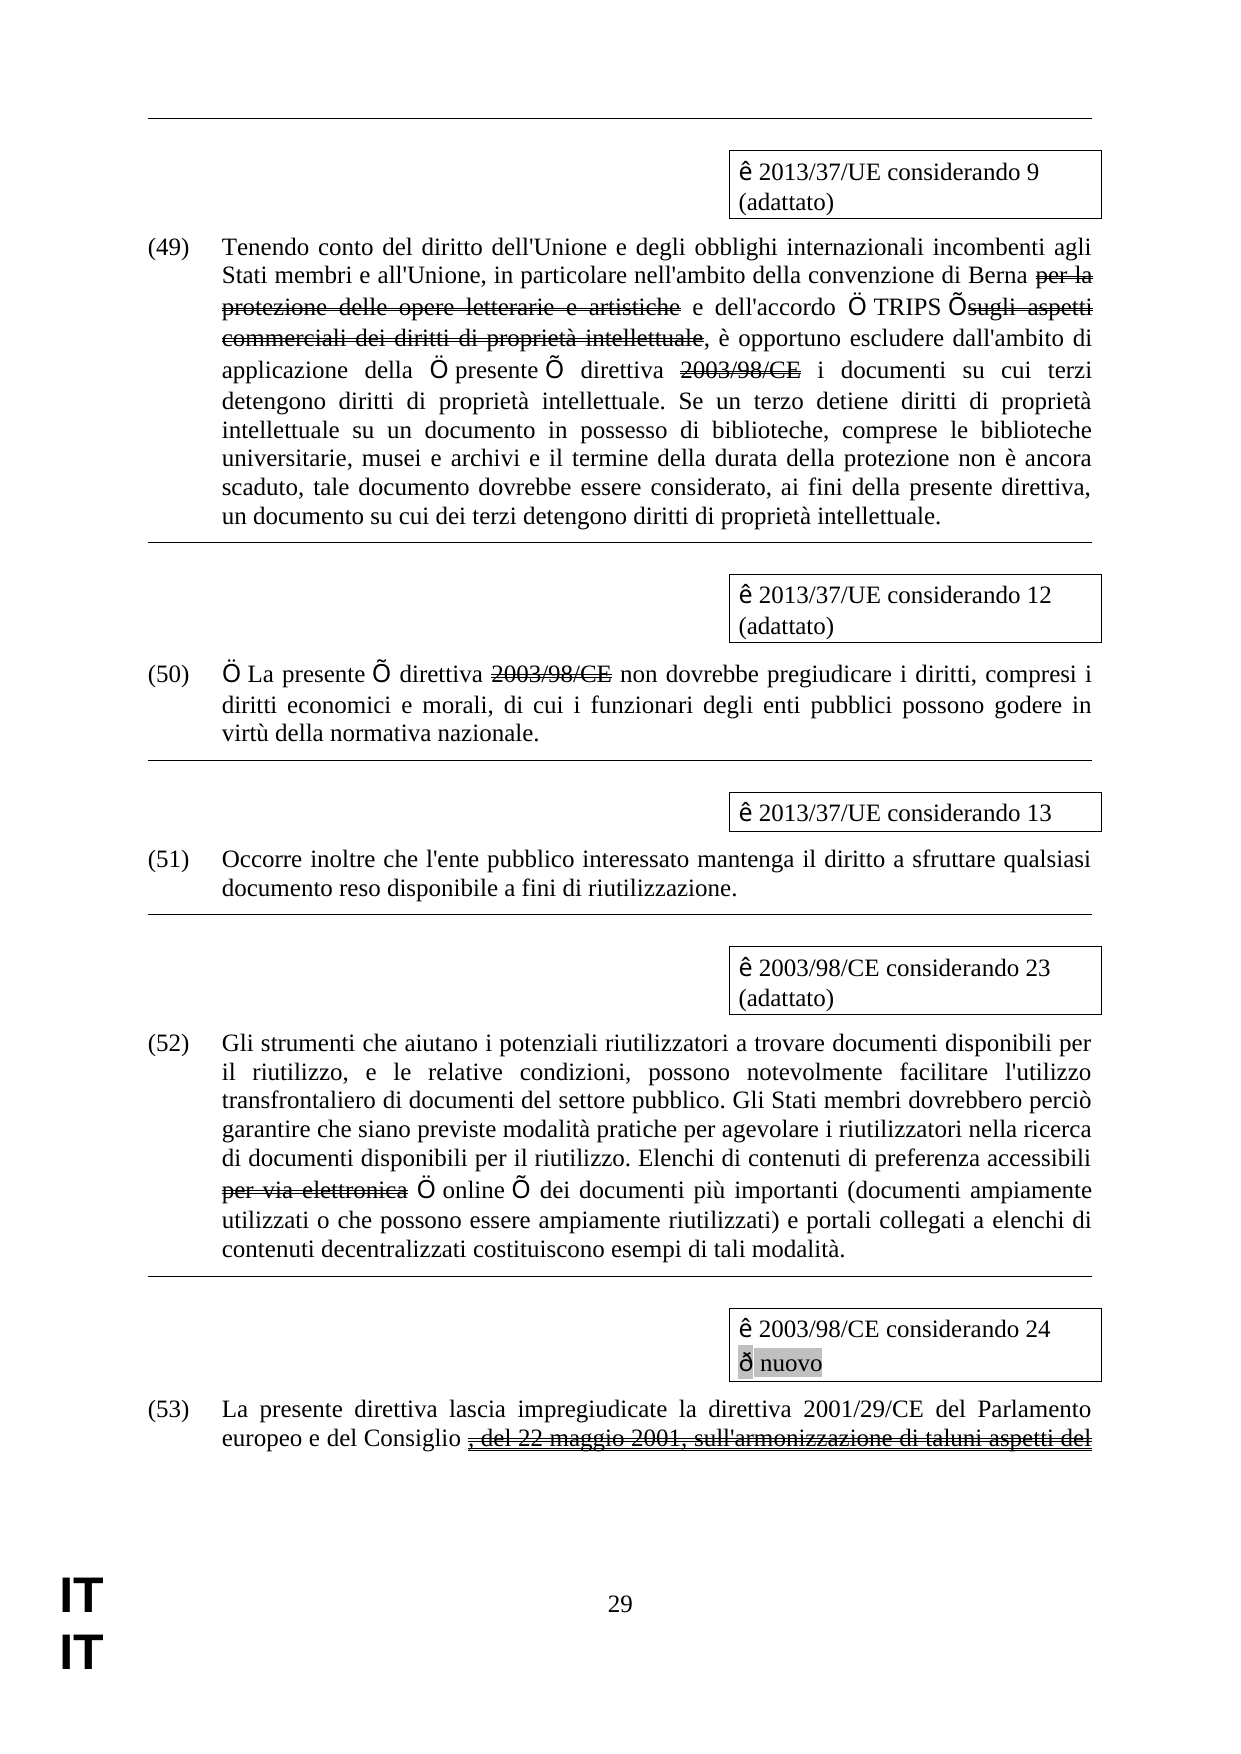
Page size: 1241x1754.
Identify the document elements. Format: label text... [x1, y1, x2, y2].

text ê 2013/37/UE considerando 9 (adattato) [730, 151, 1101, 218]
text ê 2013/37/UE considerando 12 (adattato) [730, 575, 1101, 642]
text ê 2003/98/CE considerando 23 (adattato) [730, 947, 1101, 1014]
text ê 2003/98/CE considerando 24 [730, 1309, 1101, 1342]
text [148, 1394, 1092, 1452]
text ê 2013/37/UE considerando 13 [730, 793, 1101, 831]
text (50) Ö La presente Õ direttiva 2003/98/CE non dovrebbe pregiudicare i diritti, compresi i diritti economici e morali, di cui i funzionari degli enti pubblici possono godere in virtù della normativa nazionale. [148, 656, 1092, 747]
text ð nuovo [730, 1342, 1101, 1381]
text (52) Gli strumenti che aiutano i potenziali riutilizzatori a trovare documenti disponibili per il riutilizzo, e le relative condizioni, possono notevolmente facilitare l'utilizzo transfrontaliero di documenti del settore pubblico. Gli Stati membri dovrebbero perciò garantire che siano previste modalità pratiche per agevolare i riutilizzatori nella ricerca di documenti disponibili per il riutilizzo. Elenchi di contenuti di preferenza accessibili per via elettronica Ö online Õ dei documenti più importanti (documenti ampiamente utilizzati o che possono essere ampiamente riutilizzati) e portali collegati a elenchi di contenuti decentralizzati costituiscono esempi di tali modalità. [148, 1028, 1092, 1263]
text (51) Occorre inoltre che l'ente pubblico interessato mantenga il diritto a sfruttare qualsiasi documento reso disponibile a fini di riutilizzazione. [148, 844, 1092, 902]
text (49) Tenendo conto del diritto dell'Unione e degli obblighi internazionali incombenti agli Stati membri e all'Unione, in particolare nell'ambito della convenzione di Berna per la protezione delle opere letterarie e artistiche e dell'accordo Ö TRIPS Õsugli aspetti commerciali dei diritti di proprietà intellettuale, è opportuno escludere dall'ambito di applicazione della Ö presente Õ direttiva 2003/98/CE i documenti su cui terzi detengono diritti di proprietà intellettuale. Se un terzo detiene diritti di proprietà intellettuale su un documento in possesso di biblioteche, comprese le biblioteche universitarie, musei e archivi e il termine della durata della protezione non è ancora scaduto, tale documento dovrebbe essere considerato, ai fini della presente direttiva, un documento su cui dei terzi detengono diritti di proprietà intellettuale. [148, 232, 1092, 530]
